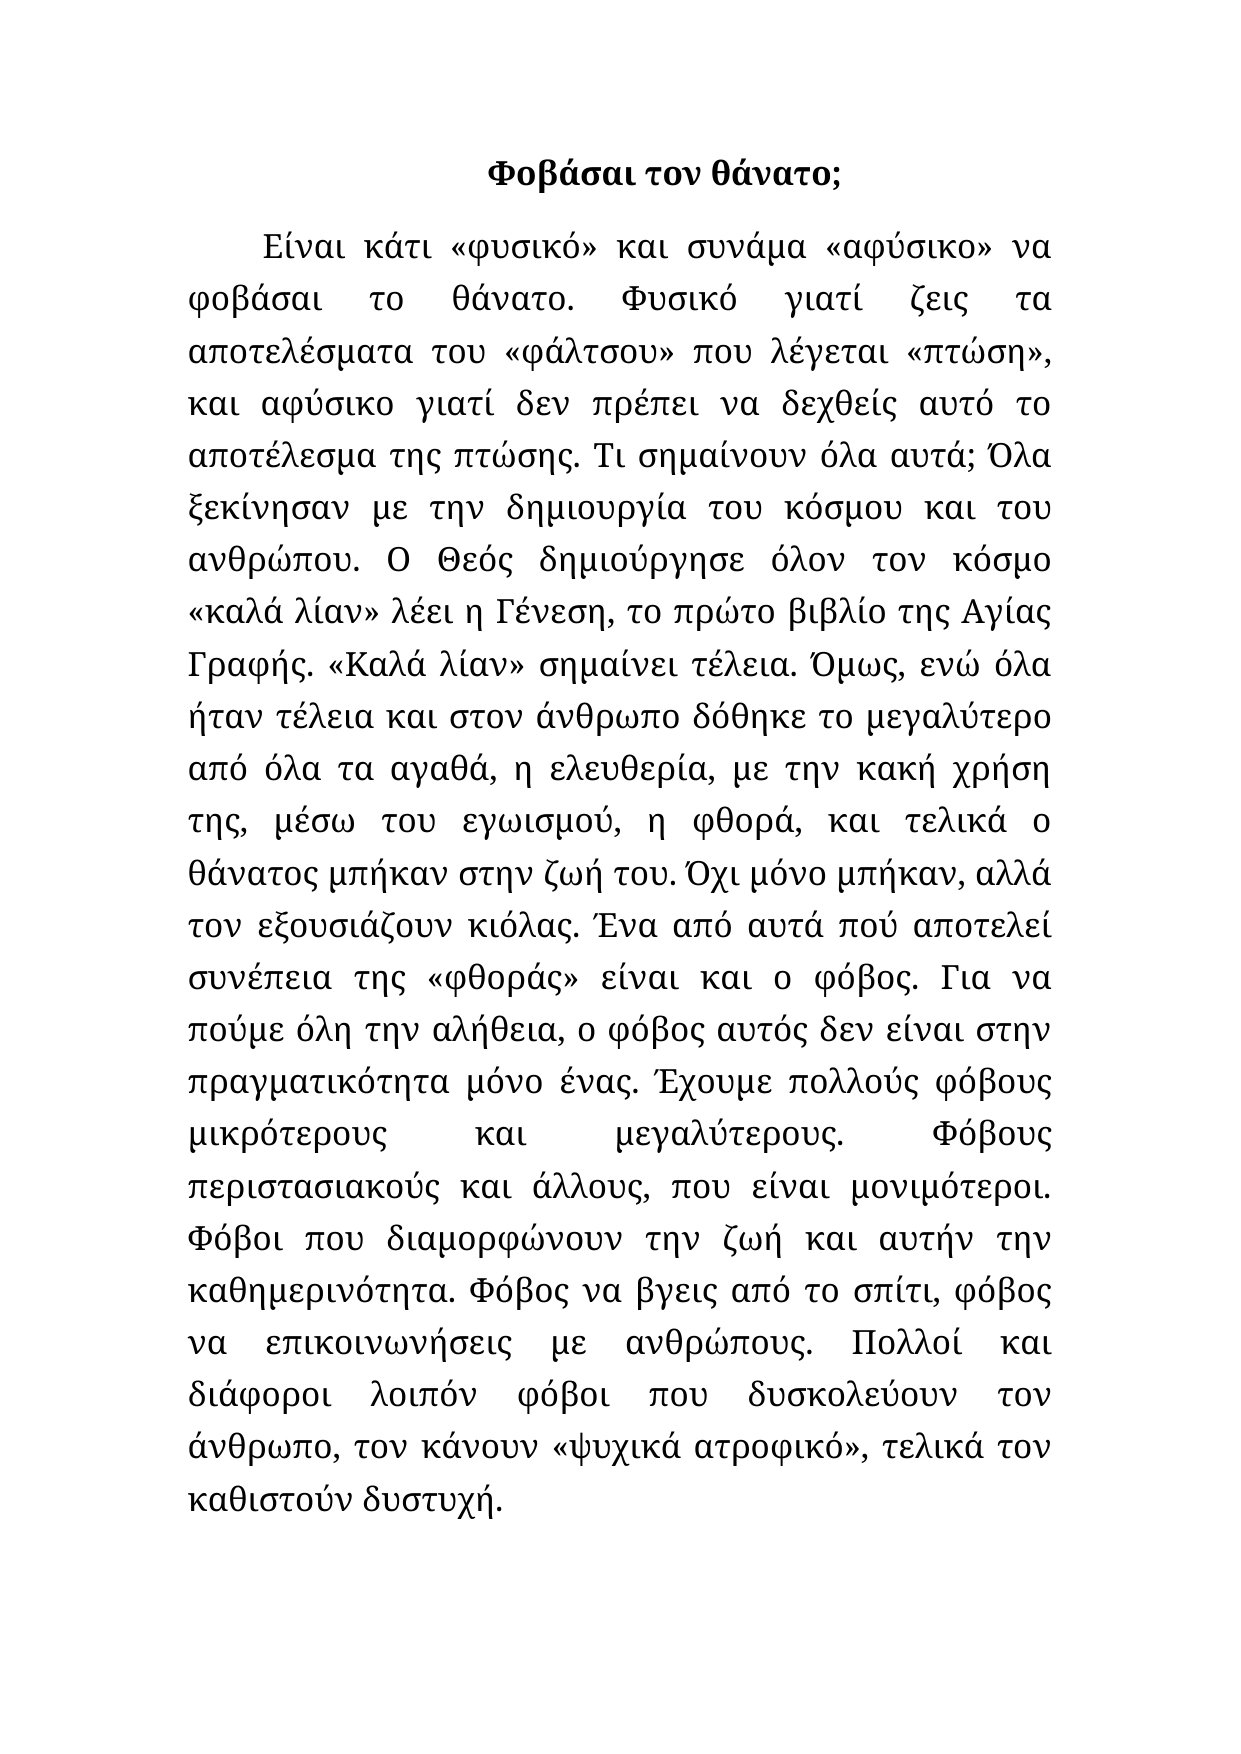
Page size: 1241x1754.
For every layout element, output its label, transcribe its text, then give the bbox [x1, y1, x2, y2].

text Φοβάσαι τον θάνατο; [412, 150, 1053, 195]
text Είναι κάτι «φυσικό» και συνάμα «αφύσικο» να φοβάσαι το θάνατο. Φυσικό γιατί ζεις τα αποτελέσματα του «φάλτσου» που λέγεται «πτώση», και αφύσικο γιατί δεν πρέπει να δεχθείς αυτό το αποτέλεσμα της πτώσης. Τι σημαίνουν όλα αυτά; Όλα ξεκίνησαν με την δημιουργία του κόσμου και του ανθρώπου. Ο Θεός δημιούργησε όλον τον κόσμο «καλά λίαν» λέει η Γένεση, το πρώτο βιβλίο της Αγίας Γραφής. «Καλά λίαν» σημαίνει τέλεια. Όμως, ενώ όλα ήταν τέλεια και στον άνθρωπο δόθηκε το μεγαλύτερο από όλα τα αγαθά, η ελευθερία, με την κακή χρήση της, μέσω του εγωισμού, η φθορά, και τελικά ο θάνατος μπήκαν στην ζωή του. Όχι μόνο μπήκαν, αλλά τον εξουσιάζουν κιόλας. Ένα από αυτά πού αποτελεί συνέπεια της «φθοράς» είναι και ο φόβος. Για να πούμε όλη την αλήθεια, ο φόβος αυτός δεν είναι στην πραγματικότητα μόνο ένας. Έχουμε πολλούς φόβους μικρότερους και μεγαλύτερους. Φόβους περιστασιακούς και άλλους, που είναι μονιμότεροι. Φόβοι που διαμορφώνουν την ζωή και αυτήν την καθημερινότητα. Φόβος να βγεις από το σπίτι, φόβος να επικοινωνήσεις με ανθρώπους. Πολλοί και διάφοροι λοιπόν φόβοι που δυσκολεύουν τον άνθρωπο, τον κάνουν «ψυχικά ατροφικό», τελικά τον καθιστούν δυστυχή. [187, 223, 1053, 1521]
